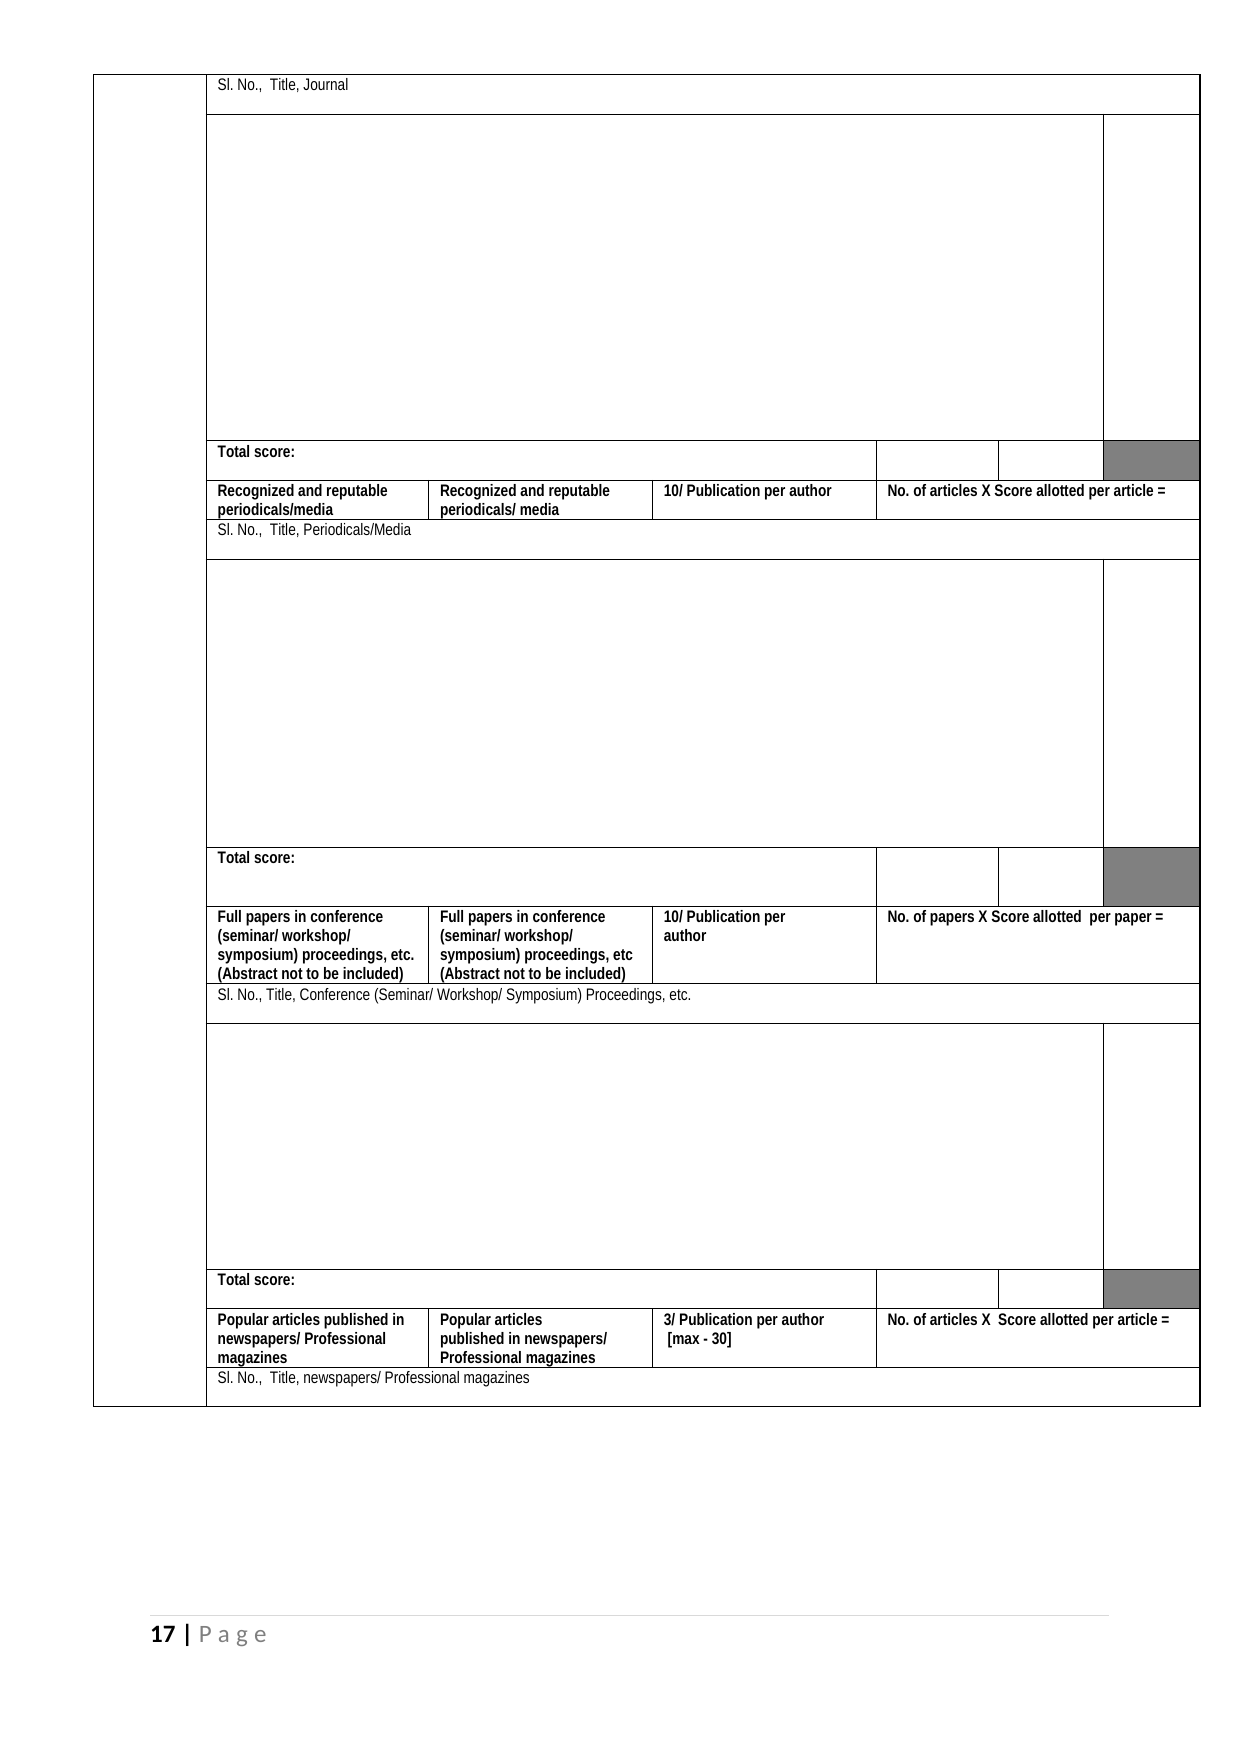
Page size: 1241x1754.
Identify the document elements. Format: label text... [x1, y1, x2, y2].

table_cell Total score: [207, 1270, 876, 1308]
table_cell [1104, 115, 1199, 440]
table_cell [877, 441, 998, 480]
table_cell [207, 115, 1103, 440]
table_cell [1104, 848, 1199, 906]
table_cell [207, 1024, 1103, 1269]
table_cell Full papers in conference (seminar/ workshop/ symposium) proceedings, etc (Abstract not to be included) [429, 907, 652, 983]
table_cell 10/ Publication per author [653, 907, 876, 983]
table_cell No. of papers X Score allotted per paper = [877, 907, 1199, 983]
table_cell [207, 560, 1103, 847]
table_cell Popular articles published in newspapers/ Professional magazines [429, 1309, 652, 1367]
table_cell Sl. No., Title, Journal [207, 75, 1199, 113]
table_cell [999, 848, 1103, 906]
table_cell [877, 848, 998, 906]
table_cell Total score: [207, 441, 876, 480]
table_cell Full papers in conference (seminar/ workshop/ symposium) proceedings, etc. (Abstract not to be included) [207, 907, 428, 983]
table_cell 3/ Publication per author [max - 30] [653, 1309, 876, 1367]
table_cell [877, 1270, 998, 1308]
table_cell No. of articles X Score allotted per article = [877, 1309, 1199, 1367]
table_cell Total score: [207, 848, 876, 906]
table_cell [999, 441, 1103, 480]
table_cell [1104, 1270, 1199, 1308]
table_cell [999, 1270, 1103, 1308]
table_cell [1104, 1024, 1199, 1269]
table_cell No. of articles X Score allotted per article = [877, 481, 1199, 519]
table_cell Recognized and reputable periodicals/ media [429, 481, 652, 519]
table_cell 10/ Publication per author [653, 481, 876, 519]
table_cell Sl. No., Title, Conference (Seminar/ Workshop/ Symposium) Proceedings, etc. [207, 984, 1199, 1023]
table_cell Sl. No., Title, Periodicals/Media [207, 520, 1199, 558]
table_cell [1104, 441, 1199, 480]
table_cell Sl. No., Title, newspapers/ Professional magazines [207, 1368, 1199, 1406]
table_cell [1104, 560, 1199, 847]
table_cell Popular articles published in newspapers/ Professional magazines [207, 1309, 428, 1367]
table_cell Recognized and reputable periodicals/media [207, 481, 428, 519]
